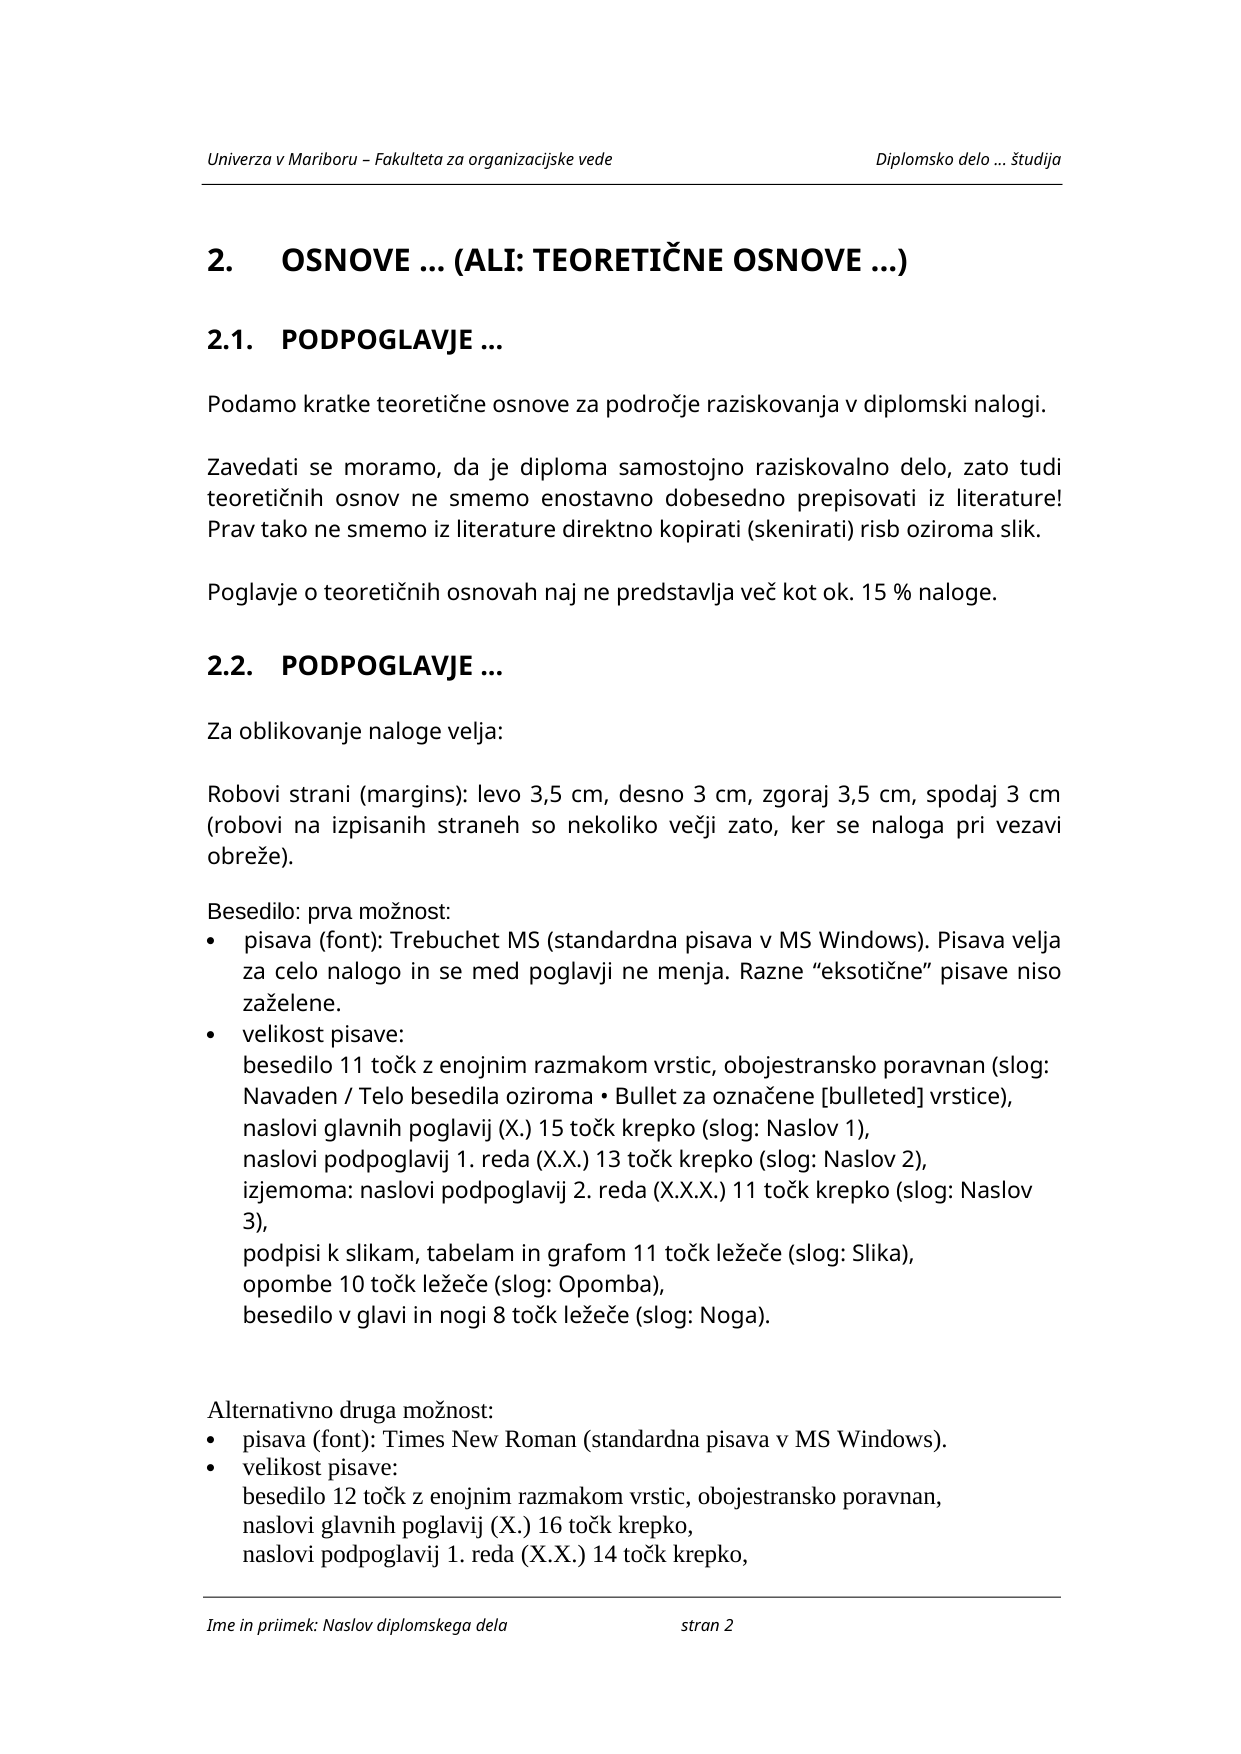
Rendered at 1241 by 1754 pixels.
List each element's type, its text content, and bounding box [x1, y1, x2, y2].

text Zavedati se moramo, da je diploma samostojno raziskovalno delo, zato tudi teoretičnih osnov ne smemo enostavno dobesedno prepisovati iz literature! Prav tako ne smemo iz literature direktno kopirati (skenirati) risb oziroma slik. [207, 451, 1063, 545]
subtitle 2. OSNOVE ... (ali: TEORETIČNE OSNOVE ...) [207, 238, 1063, 281]
text Podamo kratke teoretične osnove za področje raziskovanja v diplomski nalogi. [207, 388, 1063, 420]
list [207, 1452, 1063, 1567]
subtitle 2.2. PODPOGLAVJE ... [207, 647, 1063, 684]
text Poglavje o teoretičnih osnovah naj ne predstavlja več kot ok. 15 % naloge. [207, 576, 1063, 607]
text Besedilo: prva možnost: [207, 898, 1063, 924]
list pisava (font): Trebuchet MS (standardna pisava v MS Windows). Pisava velja za celo nalogo in se med poglavji ne menja. Razne “eksotične” pisave niso zaželene. [207, 924, 1063, 1018]
subtitle 2.1. PODPOGLAVJE ... [207, 320, 1063, 357]
text velikost pisave: besedilo 11 točk z enojnim razmakom vrstic, obojestransko poravnan (slog: Navaden / Telo besedila oziroma • Bullet za označene [bulleted] vrstice), naslovi glavnih poglavij (X.) 15 točk krepko (slog: Naslov 1), naslovi podpoglavij 1. reda (X.X.) 13 točk krepko (slog: Naslov 2), izjemoma: naslovi podpoglavij 2. reda (X.X.X.) 11 točk krepko (slog: Naslov 3), podpisi k slikam, tabelam in grafom 11 točk ležeče (slog: Slika), opombe 10 točk ležeče (slog: Opomba), besedilo v glavi in nogi 8 točk ležeče (slog: Noga). [207, 1018, 1063, 1330]
text Alternativno druga možnost: [207, 1395, 1063, 1424]
list pisava (font): Times New Roman (standardna pisava v MS Windows). [207, 1424, 1063, 1452]
text Robovi strani (margins): levo 3,5 cm, desno 3 cm, zgoraj 3,5 cm, spodaj 3 cm (robovi na izpisanih straneh so nekoliko večji zato, ker se naloga pri vezavi obreže). [207, 777, 1063, 871]
text Za oblikovanje naloge velja: [207, 715, 1063, 746]
